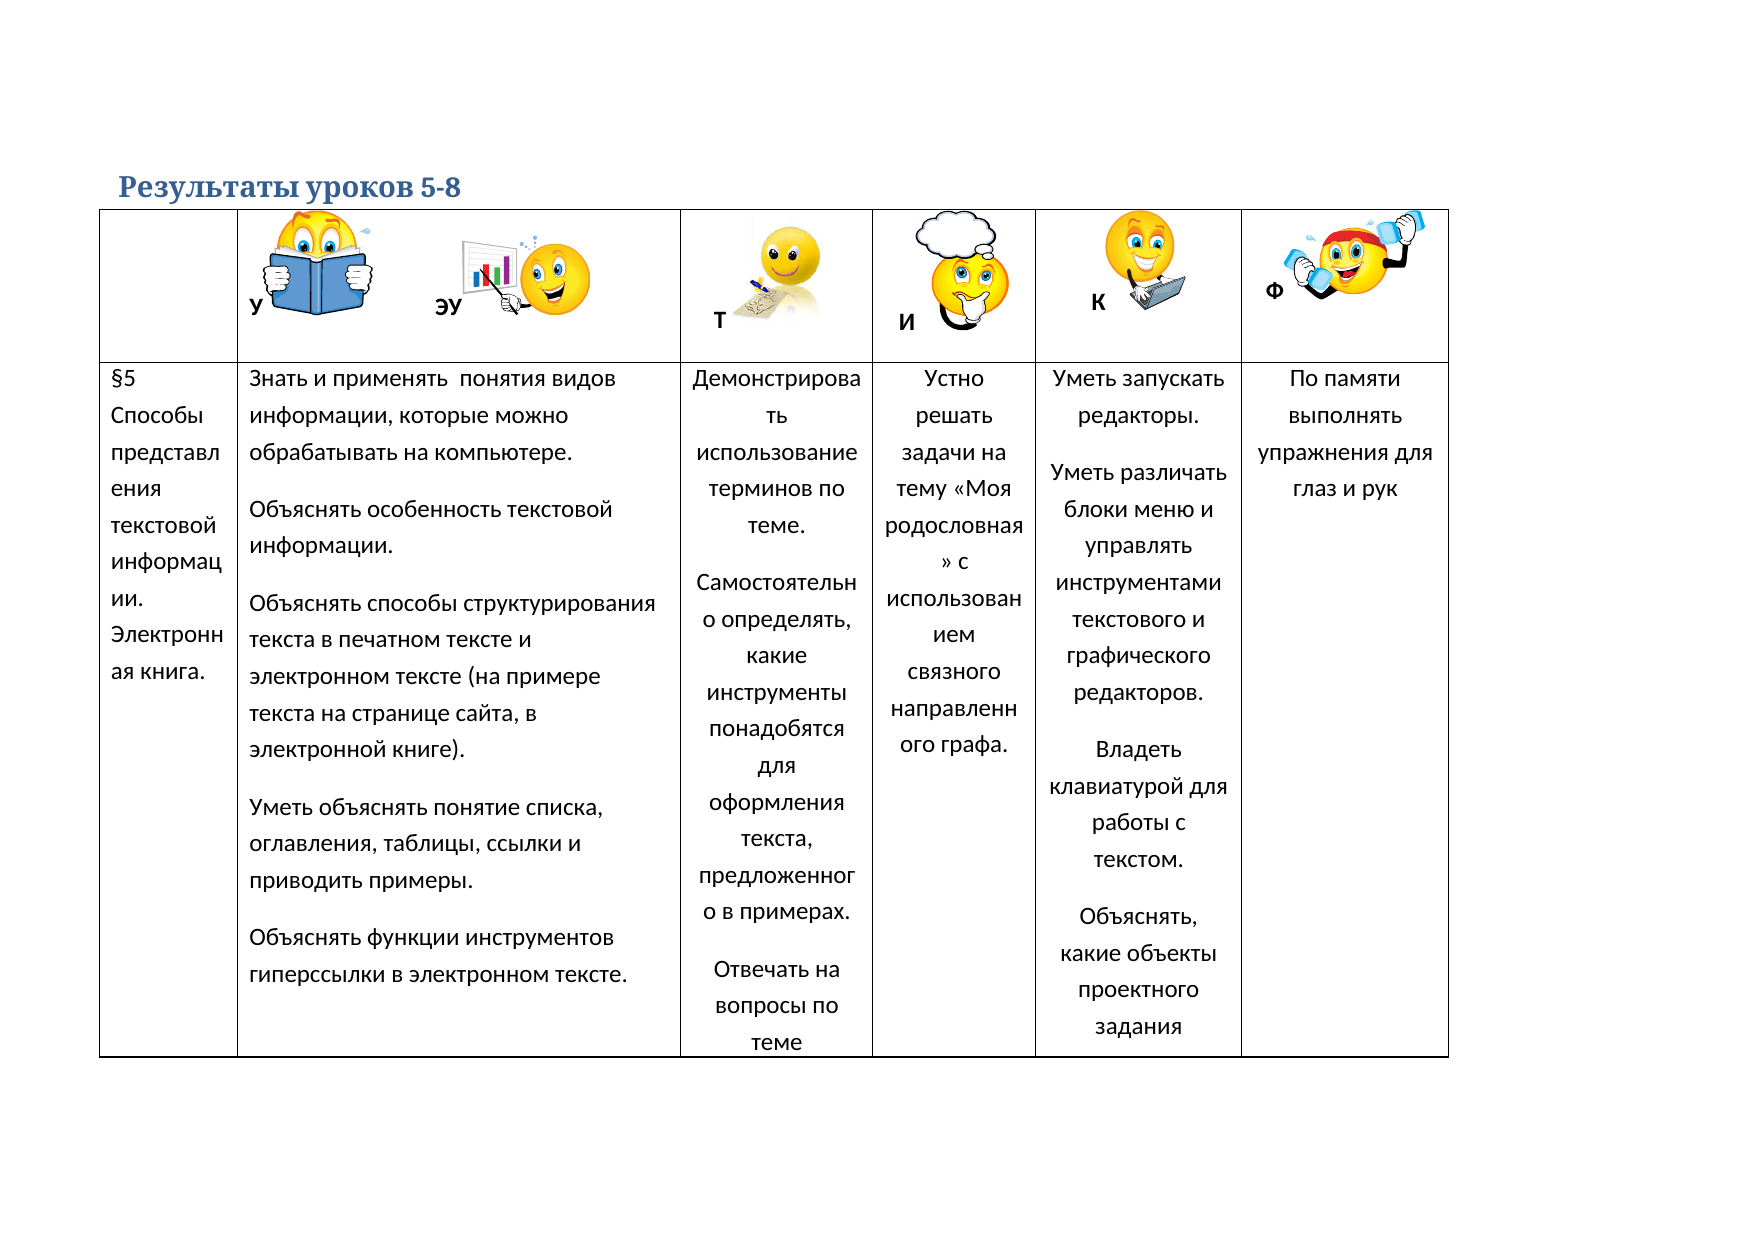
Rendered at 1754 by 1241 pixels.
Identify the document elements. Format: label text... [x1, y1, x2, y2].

picture [726, 210, 840, 329]
table_header Т [681, 210, 872, 362]
table_header К [1036, 210, 1241, 362]
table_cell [681, 363, 872, 1056]
table_header И [873, 210, 1035, 362]
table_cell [100, 363, 237, 1056]
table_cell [238, 363, 680, 1056]
table_header Ф [1242, 210, 1448, 362]
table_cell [873, 363, 1035, 1056]
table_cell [1036, 363, 1241, 1056]
subtitle Результаты уроков 5-8 [118, 171, 1636, 204]
table_header [100, 210, 237, 362]
table_header У ЭУ [238, 210, 680, 362]
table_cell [1242, 363, 1448, 1056]
